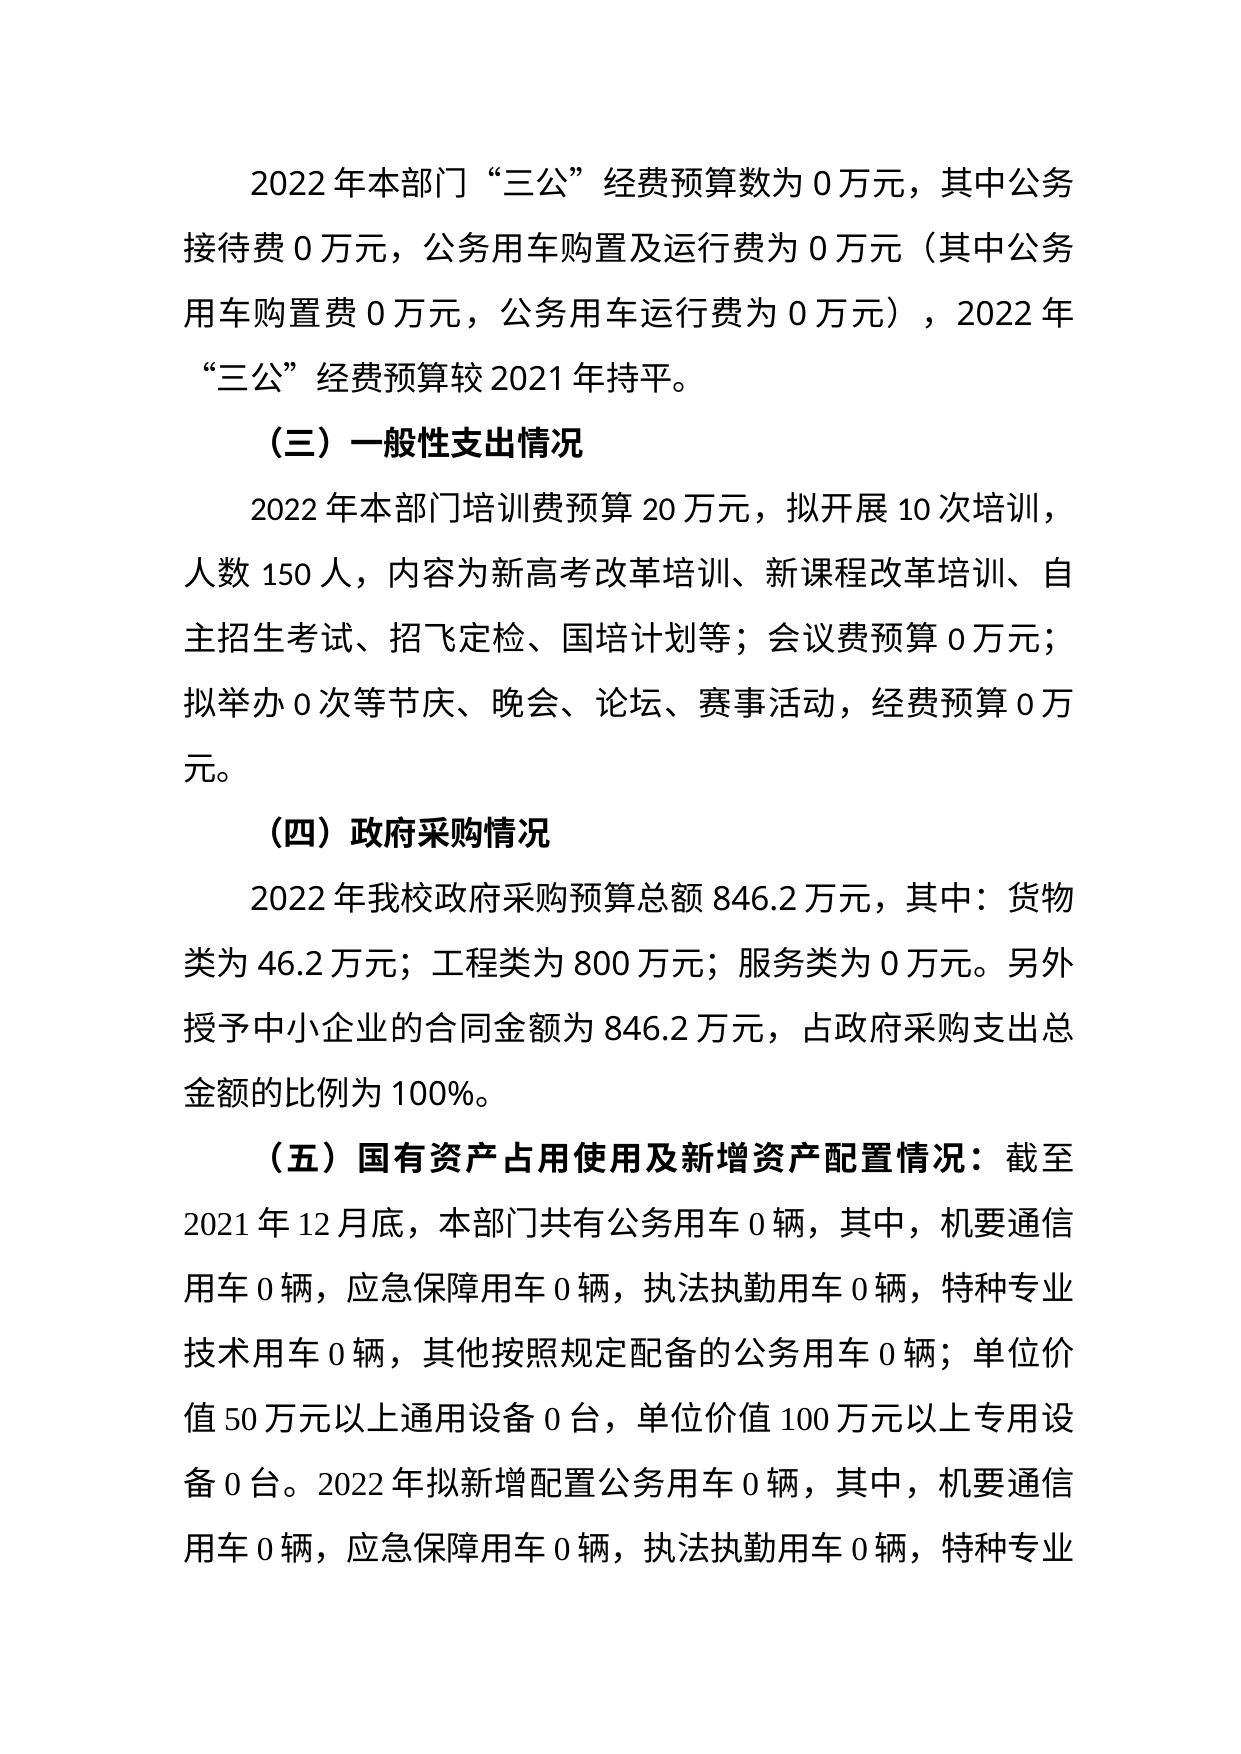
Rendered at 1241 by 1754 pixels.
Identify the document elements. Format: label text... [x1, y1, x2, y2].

text 2022年本部门“三公”经费预算数为0万元，其中公务接待费0万元，公务用车购置及运行费为0万元（其中公务用车购置费0万元，公务用车运行费为0万元），2022年“三公”经费预算较2021年持平。 [183, 149, 1075, 409]
text 2022年本部门培训费预算20万元，拟开展10次培训，人数 150人，内容为新高考改革培训、新课程改革培训、自主招生考试、招飞定检、国培计划等；会议费预算0万元；拟举办0次等节庆、晚会、论坛、赛事活动，经费预算0万元。 [183, 474, 1075, 799]
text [183, 1124, 1075, 1579]
text （四）政府采购情况 [183, 799, 1075, 864]
text 2022年我校政府采购预算总额846.2万元，其中：货物类为46.2万元；工程类为800万元；服务类为0万元。另外授予中小企业的合同金额为846.2万元，占政府采购支出总金额的比例为100%。 [183, 864, 1075, 1124]
text （三）一般性支出情况 [183, 409, 1075, 474]
